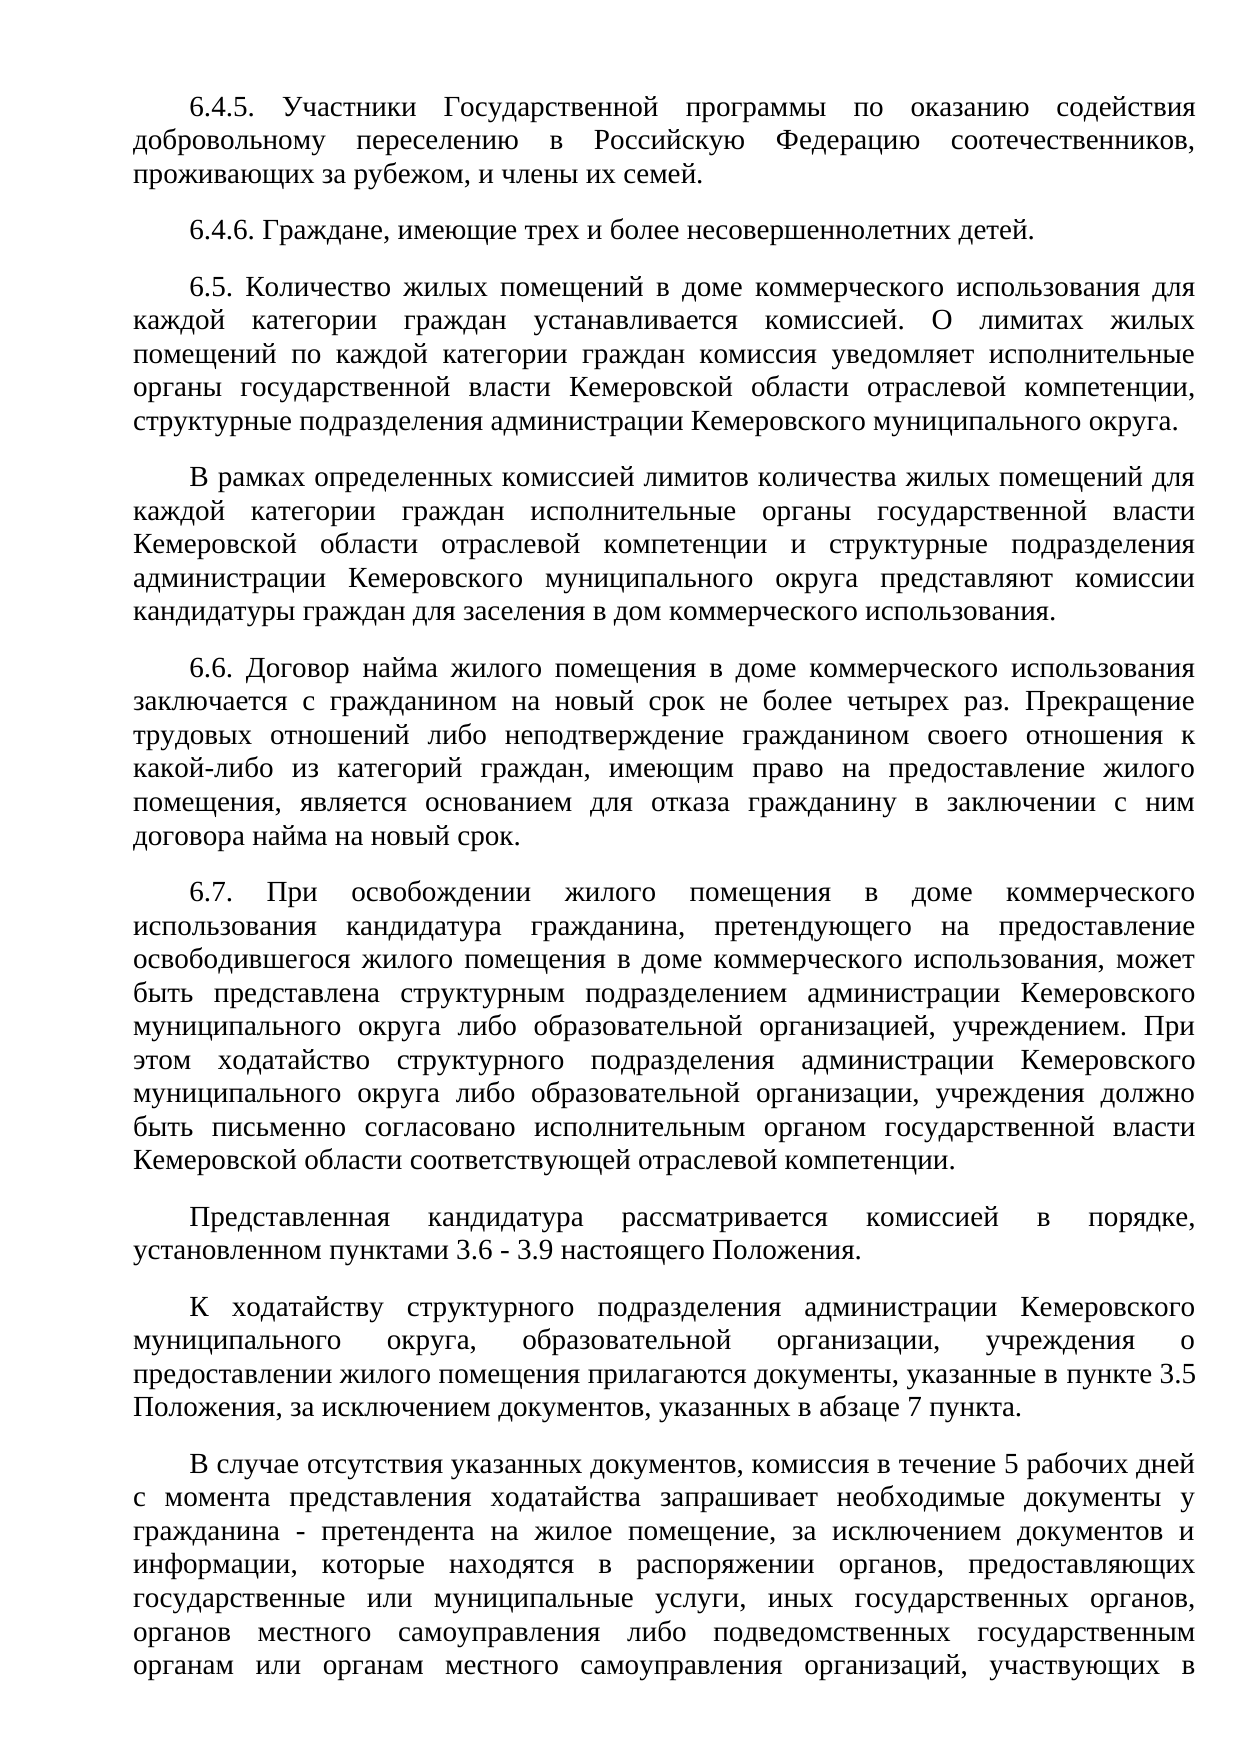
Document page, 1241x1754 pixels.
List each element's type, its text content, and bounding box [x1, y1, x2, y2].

text 6.4.5. Участники Государственной программы по оказанию содействия добровольному переселению в Российскую Федерацию соотечественников, проживающих за рубежом, и члены их семей. [133, 89, 1196, 189]
text 6.6. Договор найма жилого помещения в доме коммерческого использования заключается с гражданином на новый срок не более четырех раз. Прекращение трудовых отношений либо неподтверждение гражданином своего отношения к какой-либо из категорий граждан, имеющим право на предоставление жилого помещения, является основанием для отказа гражданину в заключении с ним договора найма на новый срок. [133, 650, 1196, 851]
text 6.5. Количество жилых помещений в доме коммерческого использования для каждой категории граждан устанавливается комиссией. О лимитах жилых помещений по каждой категории граждан комиссия уведомляет исполнительные органы государственной власти Кемеровской области отраслевой компетенции, структурные подразделения администрации Кемеровского муниципального округа. [133, 269, 1196, 436]
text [133, 1446, 1196, 1681]
text Представленная кандидатура рассматривается комиссией в порядке, установленном пунктами 3.6 - 3.9 настоящего Положения. [133, 1199, 1196, 1266]
text 6.4.6. Граждане, имеющие трех и более несовершеннолетних детей. [133, 212, 1196, 246]
text 6.7. При освобождении жилого помещения в доме коммерческого использования кандидатура гражданина, претендующего на предоставление освободившегося жилого помещения в доме коммерческого использования, может быть представлена структурным подразделением администрации Кемеровского муниципального округа либо образовательной организацией, учреждением. При этом ходатайство структурного подразделения администрации Кемеровского муниципального округа либо образовательной организации, учреждения должно быть письменно согласовано исполнительным органом государственной власти Кемеровской области соответствующей отраслевой компетенции. [133, 874, 1196, 1176]
text В рамках определенных комиссией лимитов количества жилых помещений для каждой категории граждан исполнительные органы государственной власти Кемеровской области отраслевой компетенции и структурные подразделения администрации Кемеровского муниципального округа представляют комиссии кандидатуры граждан для заселения в дом коммерческого использования. [133, 459, 1196, 627]
text К ходатайству структурного подразделения администрации Кемеровского муниципального округа, образовательной организации, учреждения о предоставлении жилого помещения прилагаются документы, указанные в пункте 3.5 Положения, за исключением документов, указанных в абзаце 7 пункта. [133, 1289, 1196, 1423]
